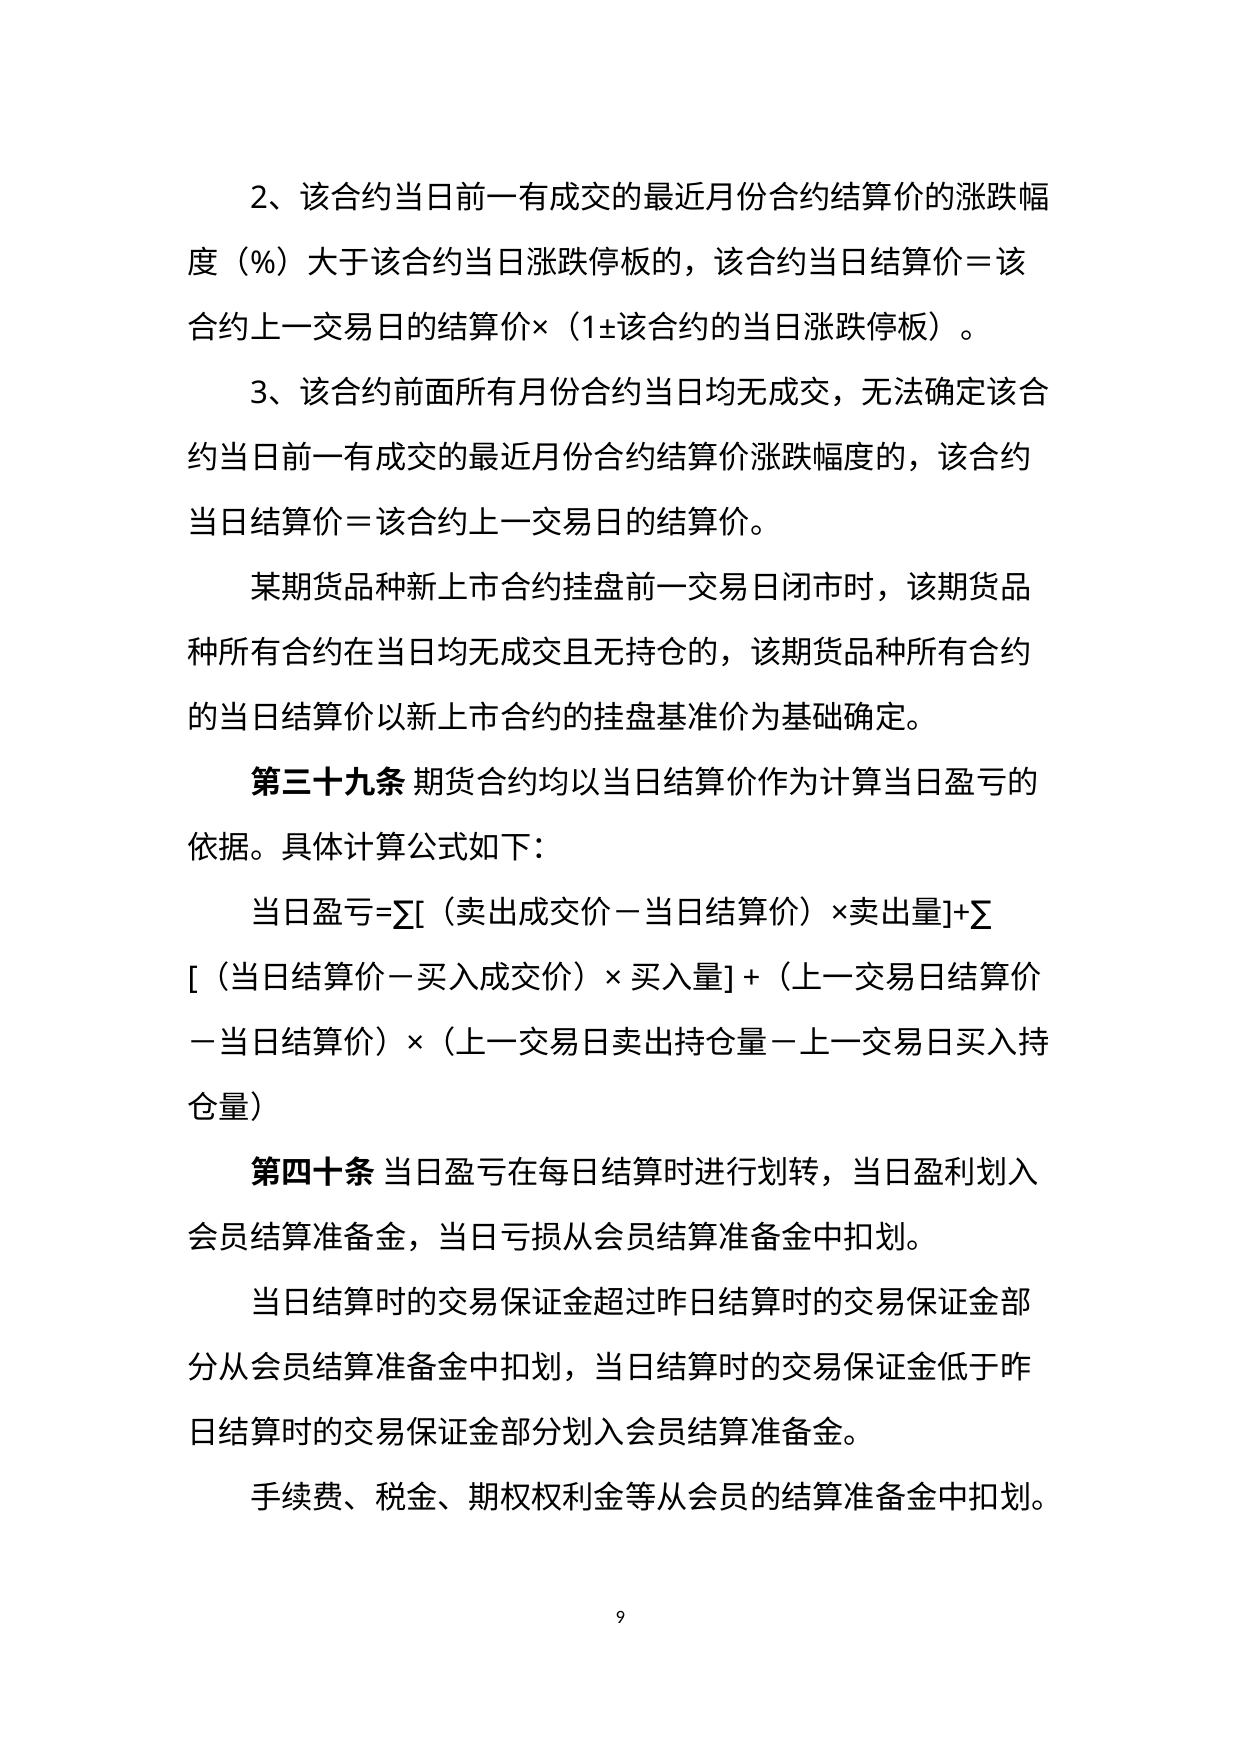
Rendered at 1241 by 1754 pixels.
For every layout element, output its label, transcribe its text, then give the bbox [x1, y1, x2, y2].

text 第三十九条 期货合约均以当日结算价作为计算当日盈亏的依据。具体计算公式如下： [187, 747, 1053, 877]
text 当日盈亏=∑[（卖出成交价－当日结算价）×卖出量]+∑ [（当日结算价－买入成交价）× 买入量] +（上一交易日结算价－当日结算价）×（上一交易日卖出持仓量－上一交易日买入持仓量） [187, 877, 1053, 1137]
text 2、该合约当日前一有成交的最近月份合约结算价的涨跌幅度（%）大于该合约当日涨跌停板的，该合约当日结算价＝该合约上一交易日的结算价×（1±该合约的当日涨跌停板）。 [187, 162, 1053, 357]
text 3、该合约前面所有月份合约当日均无成交，无法确定该合约当日前一有成交的最近月份合约结算价涨跌幅度的，该合约当日结算价＝该合约上一交易日的结算价。 [187, 357, 1053, 552]
text 手续费、税金、期权权利金等从会员的结算准备金中扣划。 [187, 1462, 1053, 1592]
text 当日结算时的交易保证金超过昨日结算时的交易保证金部分从会员结算准备金中扣划，当日结算时的交易保证金低于昨日结算时的交易保证金部分划入会员结算准备金。 [187, 1267, 1053, 1462]
text 第四十条 当日盈亏在每日结算时进行划转，当日盈利划入会员结算准备金，当日亏损从会员结算准备金中扣划。 [187, 1137, 1053, 1267]
text 某期货品种新上市合约挂盘前一交易日闭市时，该期货品种所有合约在当日均无成交且无持仓的，该期货品种所有合约的当日结算价以新上市合约的挂盘基准价为基础确定。 [187, 552, 1053, 747]
